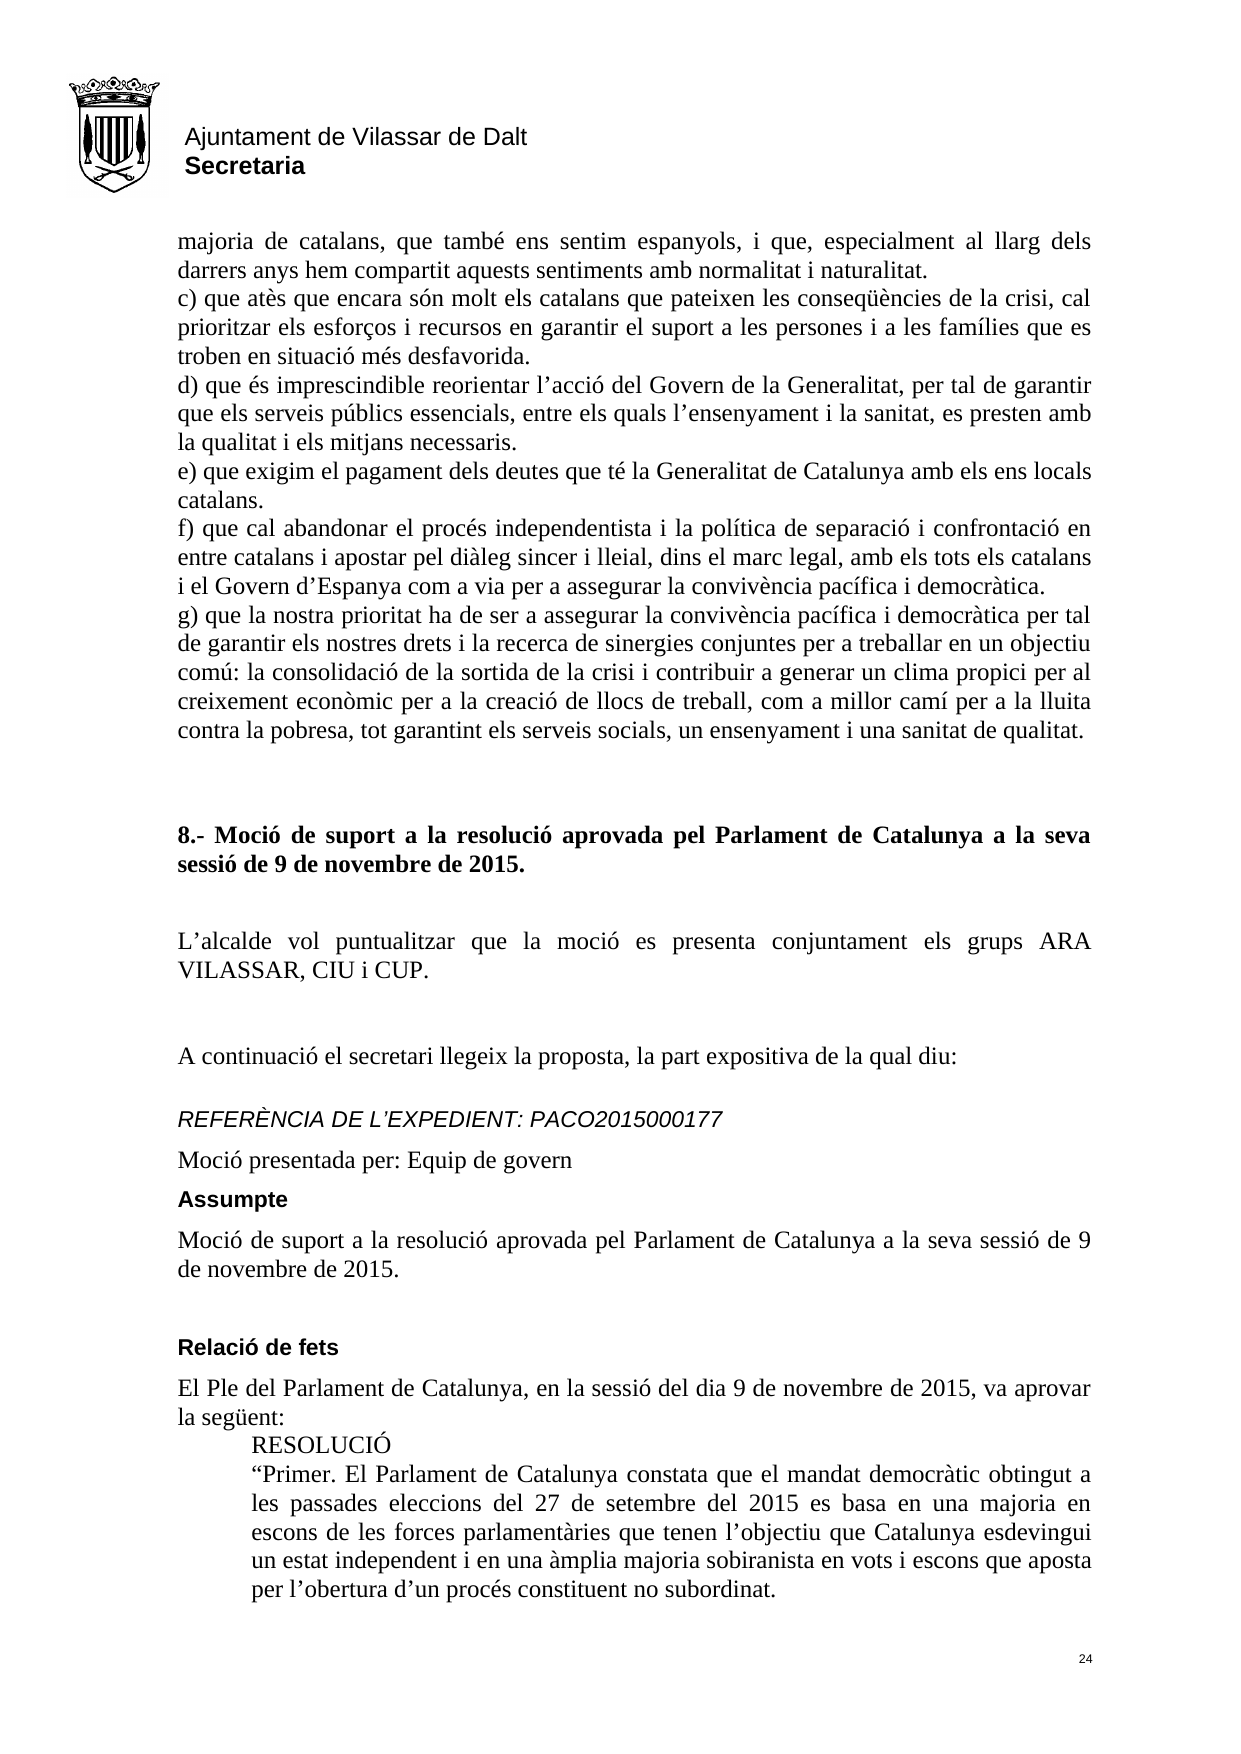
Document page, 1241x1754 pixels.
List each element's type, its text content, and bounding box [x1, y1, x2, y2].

text 8.- Moció de suport a la resolució aprovada pel Parlament de Catalunya a la seva sessió de 9 de novembre de 2015. [177, 820, 1092, 878]
text f) que cal abandonar el procés independentista i la política de separació i confrontació en entre catalans i apostar pel diàleg sincer i lleial, dins el marc legal, amb els tots els catalans i el Govern d’Espanya com a via per a assegurar la convivència pacífica i democràtica. [177, 513, 1092, 600]
subtitle Assumpte [177, 1186, 1092, 1213]
text g) que la nostra prioritat ha de ser a assegurar la convivència pacífica i democràtica per tal de garantir els nostres drets i la recerca de sinergies conjuntes per a treballar en un objectiu comú: la consolidació de la sortida de la crisi i contribuir a generar un clima propici per al creixement econòmic per a la creació de llocs de treball, com a millor camí per a la lluita contra la pobresa, tot garantint els serveis socials, un ensenyament i una sanitat de qualitat. [177, 600, 1092, 743]
text Moció de suport a la resolució aprovada pel Parlament de Catalunya a la seva sessió de 9 de novembre de 2015. [177, 1225, 1092, 1283]
text L’alcalde vol puntualitzar que la moció es presenta conjuntament els grups ARA VILASSAR, CIU i CUP. [177, 926, 1092, 983]
subtitle Relació de fets [177, 1334, 1092, 1361]
text e) que exigim el pagament dels deutes que té la Generalitat de Catalunya amb els ens locals catalans. [177, 456, 1092, 513]
text d) que és imprescindible reorientar l’acció del Govern de la Generalitat, per tal de garantir que els serveis públics essencials, entre els quals l’ensenyament i la sanitat, es presten amb la qualitat i els mitjans necessaris. [177, 370, 1092, 456]
text El Ple del Parlament de Catalunya, en la sessió del dia 9 de novembre de 2015, va aprovar la següent: [177, 1373, 1092, 1431]
text c) que atès que encara són molt els catalans que pateixen les conseqüències de la crisi, cal prioritzar els esforços i recursos en garantir el suport a les persones i a les famílies que es troben en situació més desfavorida. [177, 283, 1092, 370]
text Moció presentada per: Equip de govern [177, 1145, 1092, 1174]
picture [66, 73, 170, 198]
text “Primer. El Parlament de Catalunya constata que el mandat democràtic obtingut a les passades eleccions del 27 de setembre del 2015 es basa en una majoria en escons de les forces parlamentàries que tenen l’objectiu que Catalunya esdevingui un estat independent i en una àmplia majoria sobiranista en vots i escons que aposta per l’obertura d’un procés constituent no subordinat. [251, 1459, 1092, 1603]
text A continuació el secretari llegeix la proposta, la part expositiva de la qual diu: [177, 1041, 1092, 1070]
subtitle REFERÈNCIA DE L’EXPEDIENT: PACO2015000177 [177, 1106, 1092, 1133]
text RESOLUCIÓ [251, 1431, 1092, 1459]
